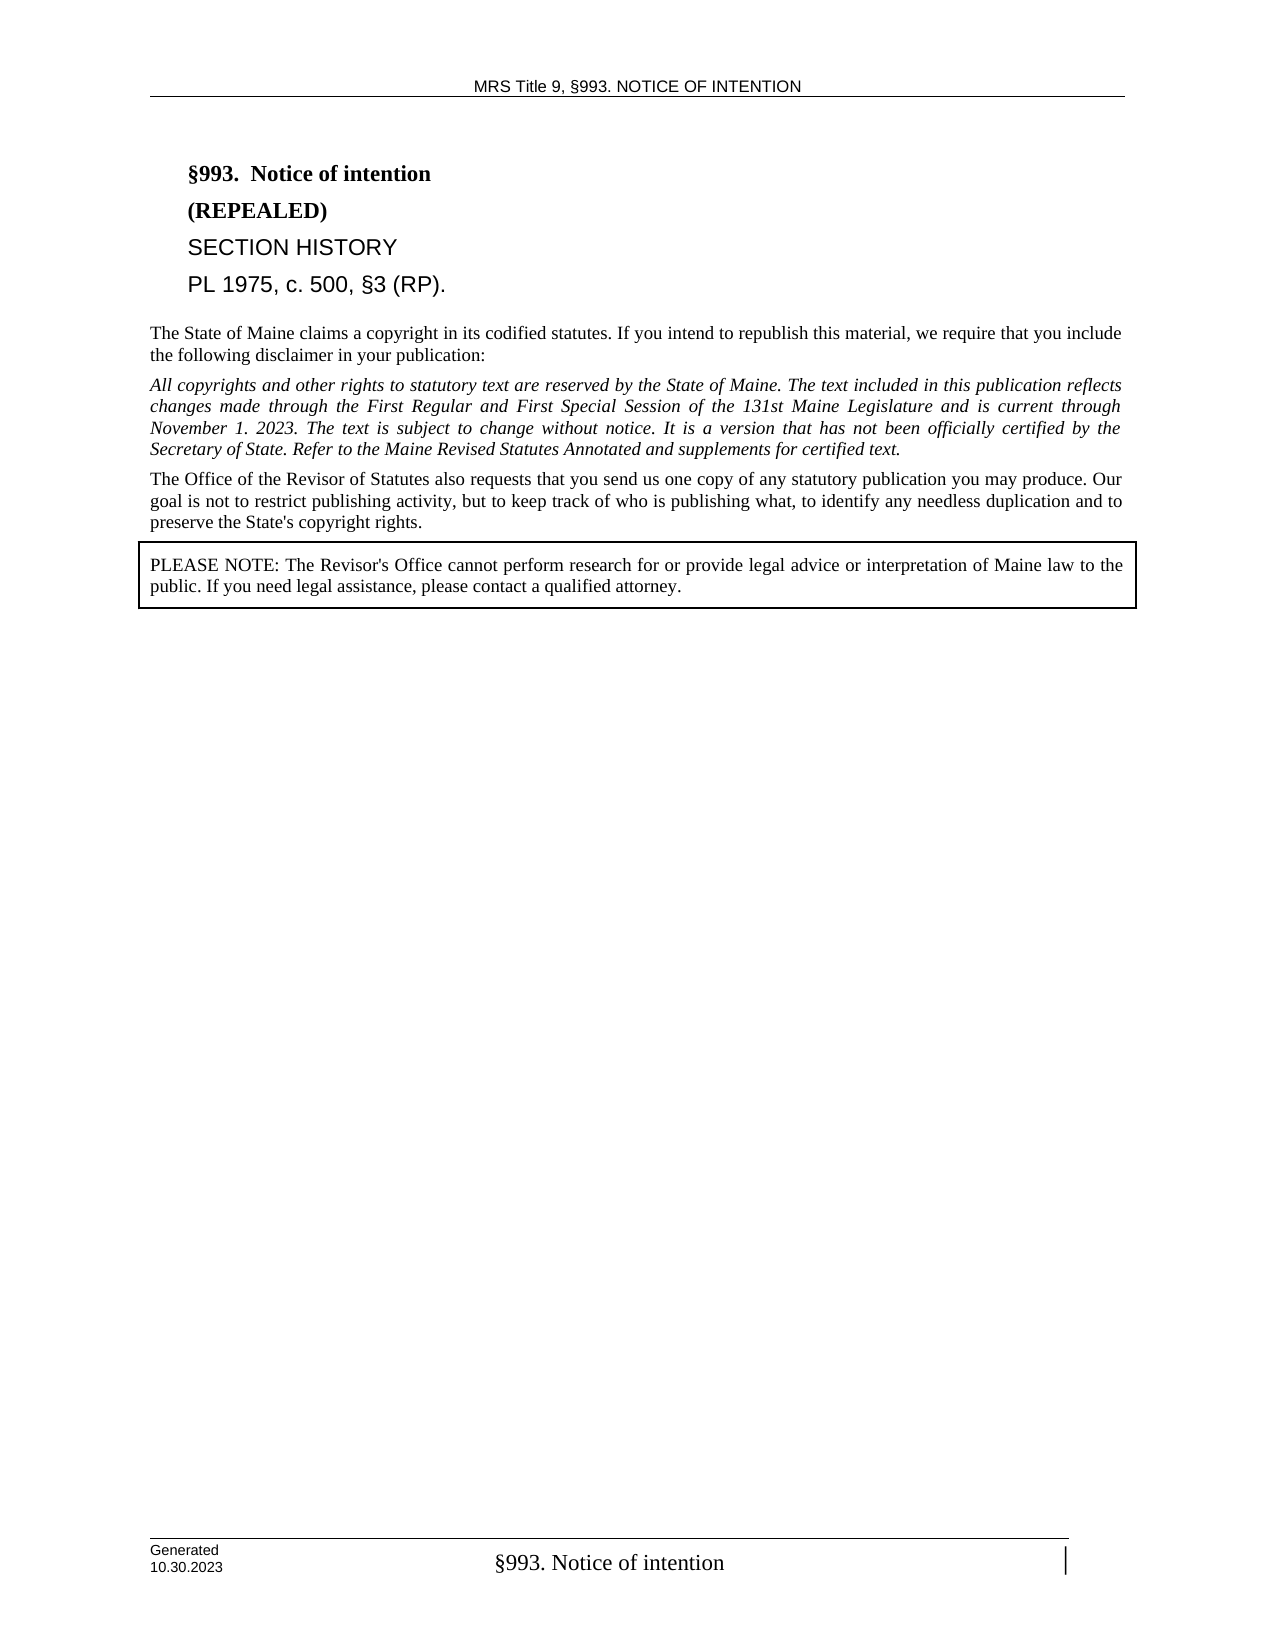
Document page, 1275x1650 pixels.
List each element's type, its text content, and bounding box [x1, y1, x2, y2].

text The Office of the Revisor of Statutes also requests that you send us one copy of any statutory publication you may produce. Our goal is not to restrict publishing activity, but to keep track of who is publishing what, to identify any needless duplication and to preserve the State's copyright rights. [150, 468, 1125, 533]
text PLEASE NOTE: The Revisor's Office cannot perform research for or provide legal advice or interpretation of Maine law to the public. If you need legal assistance, please contact a qualified attorney. [140, 543, 1135, 607]
text SECTION HISTORY [187, 234, 1125, 260]
text PL 1975, c. 500, §3 (RP). [187, 271, 1125, 297]
text §993. Notice of intention [187, 160, 1125, 187]
text (REPEALED) [187, 197, 1125, 223]
text The State of Maine claims a copyright in its codified statutes. If you intend to republish this material, we require that you include the following disclaimer in your publication: [150, 322, 1125, 365]
text All copyrights and other rights to statutory text are reserved by the State of Maine. The text included in this publication reflects changes made through the First Regular and First Special Session of the 131st Maine Legislature and is current through November 1. 2023 . The text is subject to change without notice. It is a version that has not been officially certified by the Secretary of State. Refer to the Maine Revised Statutes Annotated and supplements for certified text. [150, 373, 1125, 460]
